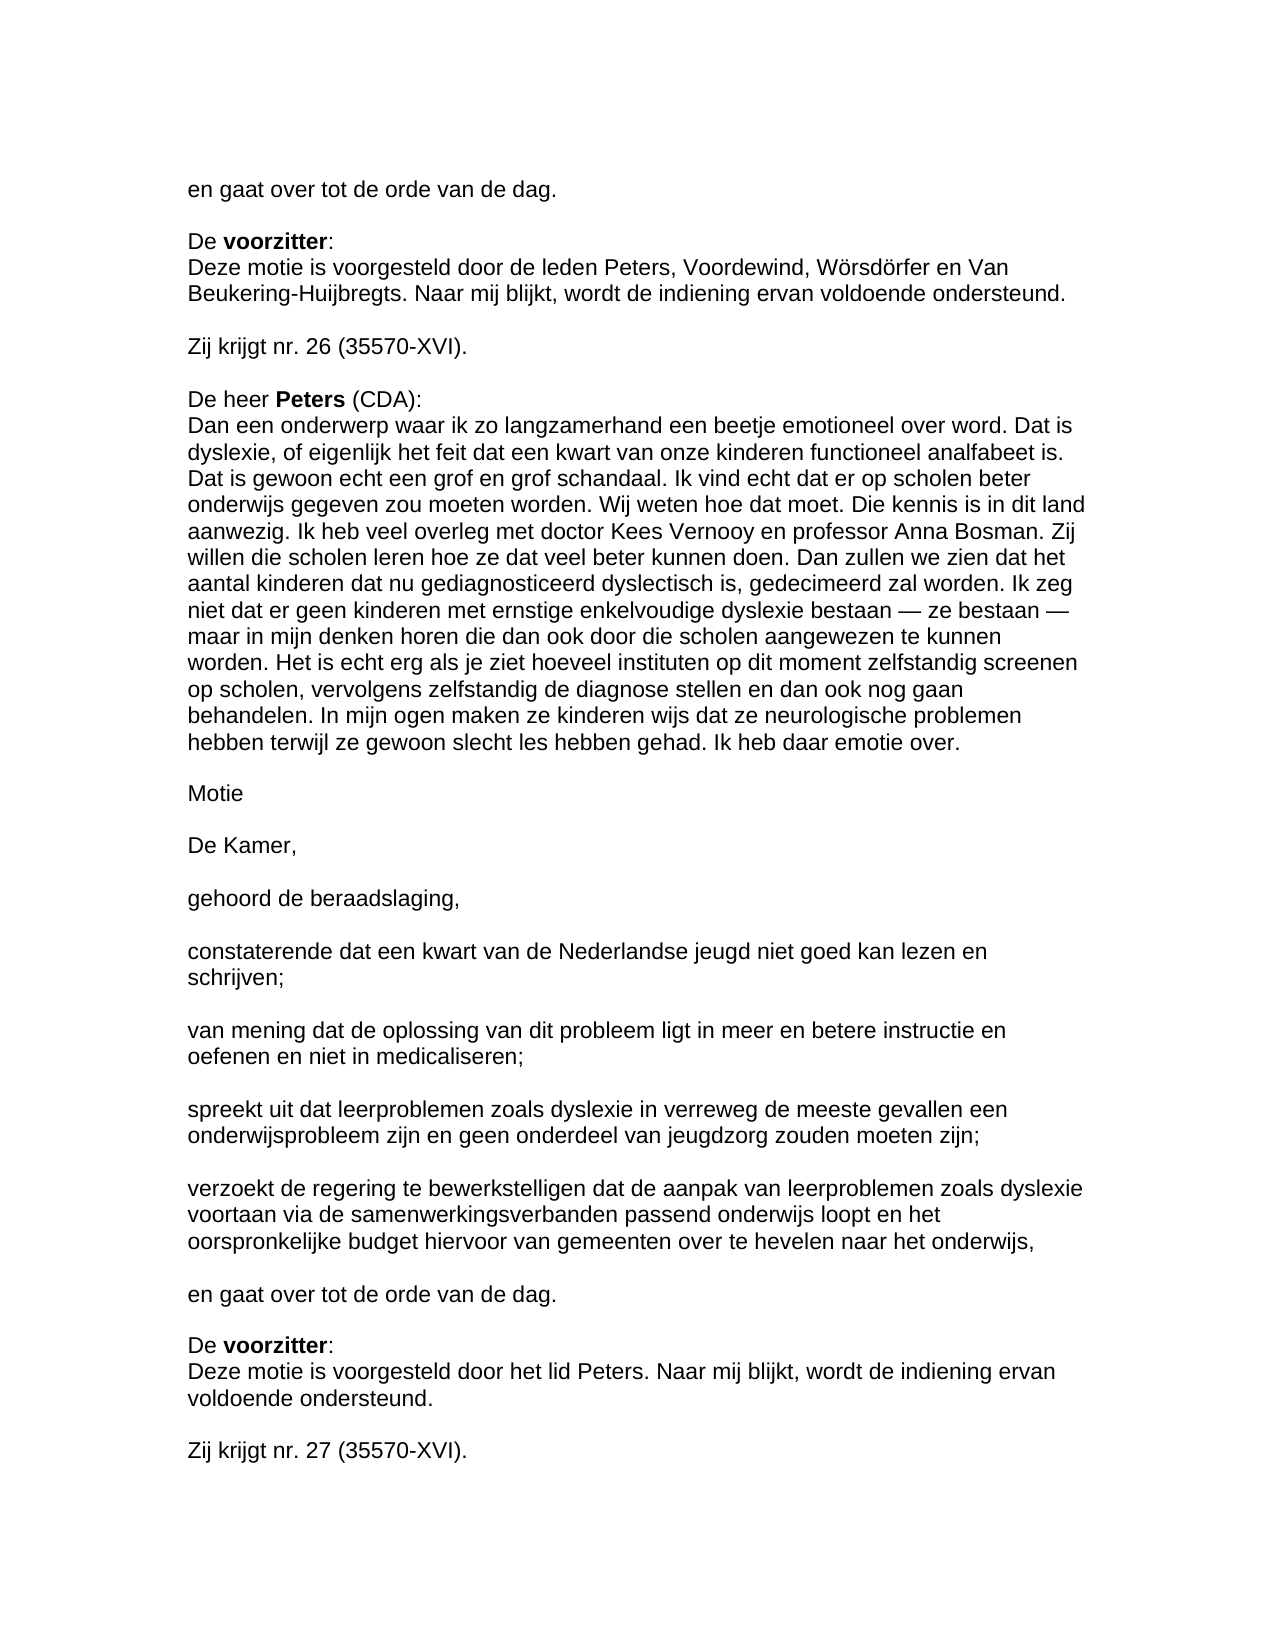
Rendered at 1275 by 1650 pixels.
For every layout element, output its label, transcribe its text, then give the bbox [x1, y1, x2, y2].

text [187, 1332, 1087, 1490]
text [187, 150, 1087, 203]
text Motie De Kamer, gehoord de beraadslaging, constaterende dat een kwart van de Nederlandse jeugd niet goed kan lezen en schrijven; van mening dat de oplossing van dit probleem ligt in meer en betere instructie en oefenen en niet in medicaliseren; spreekt uit dat leerproblemen zoals dyslexie in verreweg de meeste gevallen een onderwijsprobleem zijn en geen onderdeel van jeugdzorg zouden moeten zijn; verzoekt de regering te bewerkstelligen dat de aanpak van leerproblemen zoals dyslexie voortaan via de samenwerkingsverbanden passend onderwijs loopt en het oorspronkelijke budget hiervoor van gemeenten over te hevelen naar het onderwijs, en gaat over tot de orde van de dag. [187, 780, 1087, 1307]
text De voorzitter: Deze motie is voorgesteld door de leden Peters, Voordewind, Wörsdörfer en Van Beukering-Huijbregts. Naar mij blijkt, wordt de indiening ervan voldoende ondersteund. Zij krijgt nr. 26 (35570-XVI). De heer Peters (CDA): Dan een onderwerp waar ik zo langzamerhand een beetje emotioneel over word. Dat is dyslexie, of eigenlijk het feit dat een kwart van onze kinderen functioneel analfabeet is. Dat is gewoon echt een grof en grof schandaal. Ik vind echt dat er op scholen beter onderwijs gegeven zou moeten worden. Wij weten hoe dat moet. Die kennis is in dit land aanwezig. Ik heb veel overleg met doctor Kees Vernooy en professor Anna Bosman. Zij willen die scholen leren hoe ze dat veel beter kunnen doen. Dan zullen we zien dat het aantal kinderen dat nu gediagnosticeerd dyslectisch is, gedecimeerd zal worden. Ik zeg niet dat er geen kinderen met ernstige enkelvoudige dyslexie bestaan — ze bestaan — maar in mijn denken horen die dan ook door die scholen aangewezen te kunnen worden. Het is echt erg als je ziet hoeveel instituten op dit moment zelfstandig screenen op scholen, vervolgens zelfstandig de diagnose stellen en dan ook nog gaan behandelen. In mijn ogen maken ze kinderen wijs dat ze neurologische problemen hebben terwijl ze gewoon slecht les hebben gehad. Ik heb daar emotie over. [187, 228, 1087, 755]
